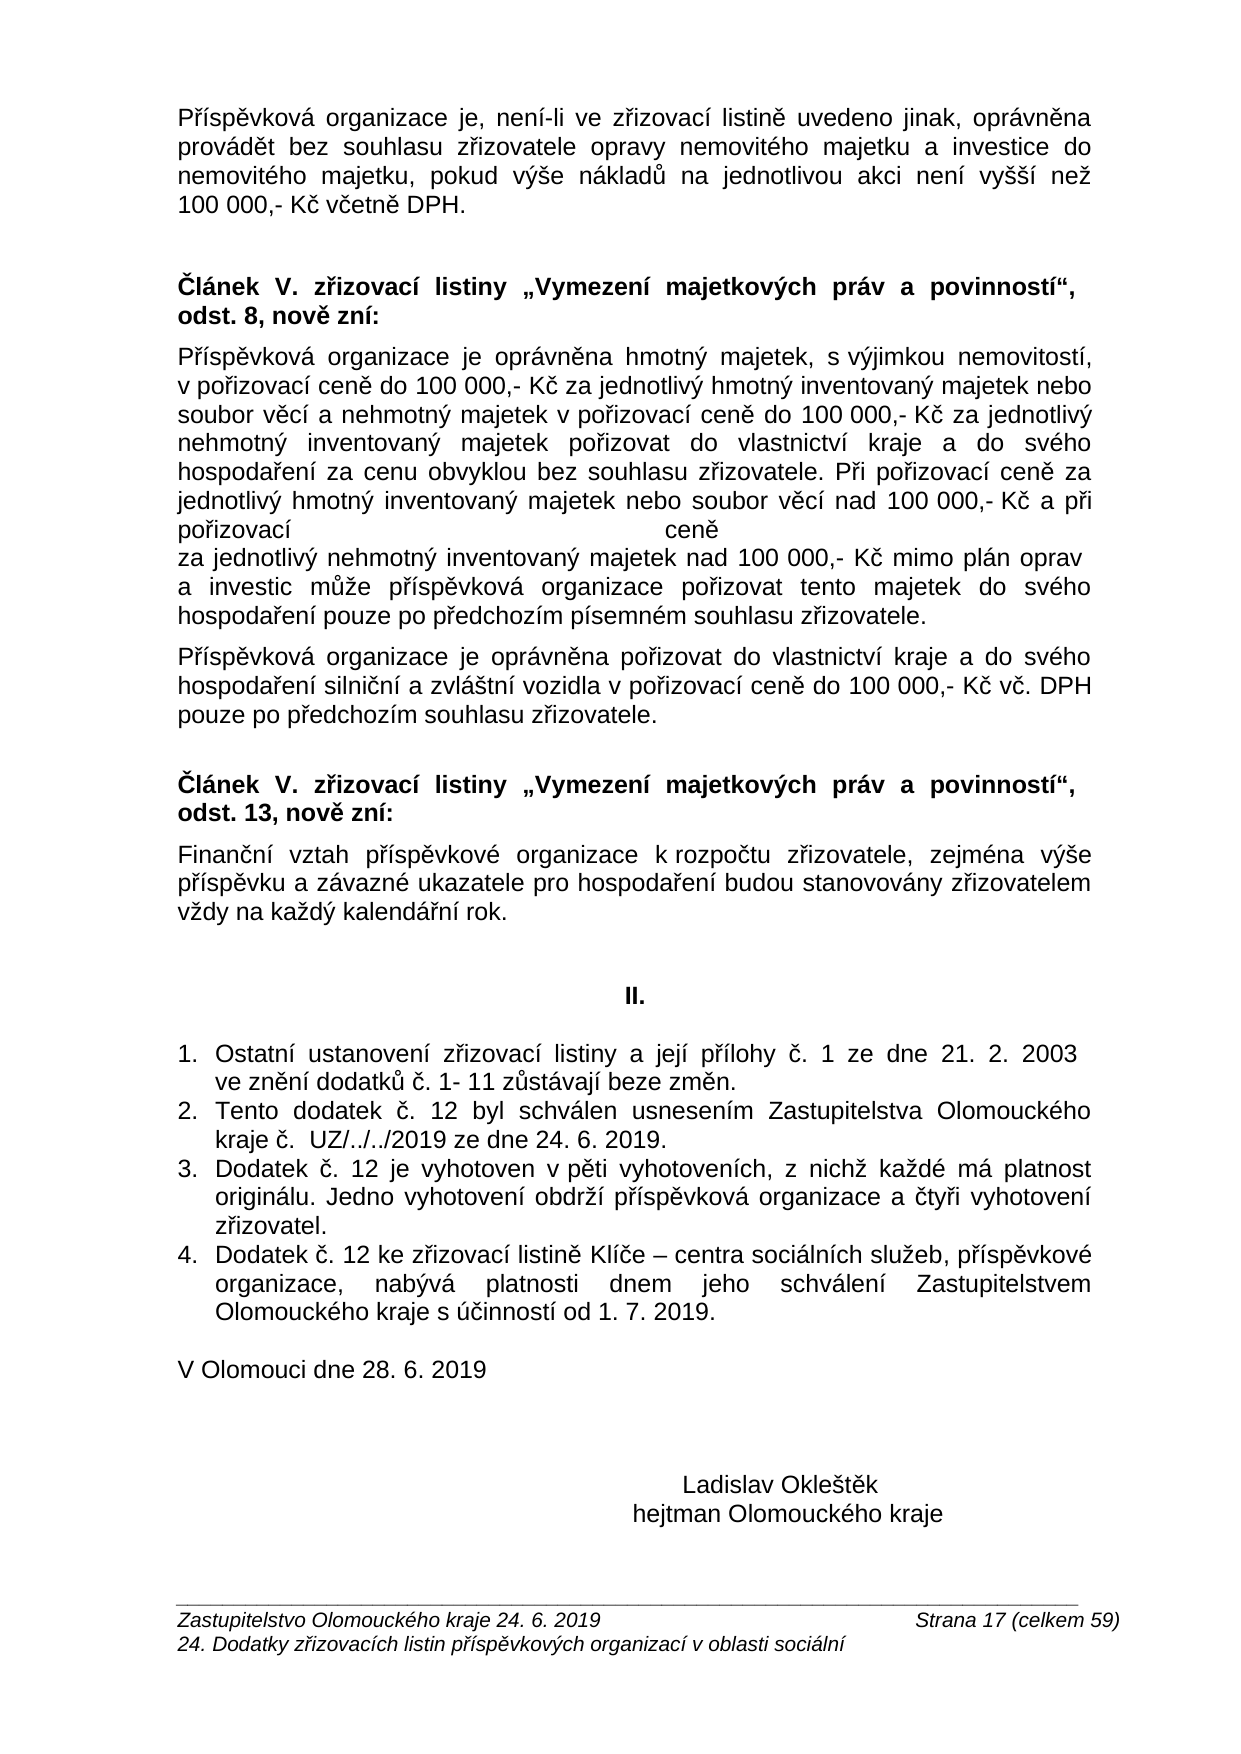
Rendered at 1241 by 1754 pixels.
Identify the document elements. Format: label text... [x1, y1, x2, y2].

list Tento dodatek č. 12 byl schválen usnesením Zastupitelstva Olomouckého kraje č. UZ/../../2019 ze dne 24. 6. 2019. [177, 1096, 1092, 1153]
text Příspěvková organizace je oprávněna pořizovat do vlastnictví kraje a do svého hospodaření silniční a zvláštní vozidla v pořizovací ceně do 100 000,- Kč vč. DPH pouze po předchozím souhlasu zřizovatele. [177, 642, 1092, 728]
text Finanční vztah příspěvkové organizace k rozpočtu zřizovatele, zejména výše příspěvku a závazné ukazatele pro hospodaření budou stanovovány zřizovatelem vždy na každý kalendářní rok. [177, 840, 1092, 926]
list Dodatek č. 12 ke zřizovací listině Klíče – centra sociálních služeb, příspěvkové organizace, nabývá platnosti dnem jeho schválení Zastupitelstvem Olomouckého kraje s účinností od 1. 7. 2019. [177, 1240, 1092, 1326]
text Příspěvková organizace je oprávněna hmotný majetek, s výjimkou nemovitostí, v pořizovací ceně do 100 000,- Kč za jednotlivý hmotný inventovaný majetek nebo soubor věcí a nehmotný majetek v pořizovací ceně do 100 000,- Kč za jednotlivý nehmotný inventovaný majetek pořizovat do vlastnictví kraje a do svého hospodaření za cenu obvyklou bez souhlasu zřizovatele. Při pořizovací ceně za jednotlivý hmotný inventovaný majetek nebo soubor věcí nad 100 000,- Kč a při pořizovací ceně za jednotlivý nehmotný inventovaný majetek nad 100 000,- Kč mimo plán oprav a investic může příspěvková organizace pořizovat tento majetek do svého hospodaření pouze po předchozím písemném souhlasu zřizovatele. [177, 342, 1092, 630]
text Článek V. zřizovací listiny „Vymezení majetkových práv a povinností“, odst. 8, nově zní: [177, 272, 1092, 330]
list Dodatek č. 12 je vyhotoven v pěti vyhotoveních, z nichž každé má platnost originálu. Jedno vyhotovení obdrží příspěvková organizace a čtyři vyhotovení zřizovatel. [177, 1153, 1092, 1240]
text Příspěvková organizace je, není-li ve zřizovací listině uvedeno jinak, oprávněna provádět bez souhlasu zřizovatele opravy nemovitého majetku a investice do nemovitého majetku, pokud výše nákladů na jednotlivou akci není vyšší než 100 000,- Kč včetně DPH. [177, 103, 1092, 218]
list Ostatní ustanovení zřizovací listiny a její přílohy č. 1 ze dne 21. 2. 2003 ve znění dodatků č. 1- 11 zůstávají beze změn. [177, 1038, 1092, 1096]
text Článek V. zřizovací listiny „Vymezení majetkových práv a povinností“, odst. 13, nově zní: [177, 770, 1092, 827]
text V Olomouci dne 28. 6. 2019 [177, 1355, 1092, 1383]
text Ladislav Okleštěk hejtman Olomouckého kraje [177, 1470, 1092, 1527]
text II. [177, 981, 1092, 1010]
